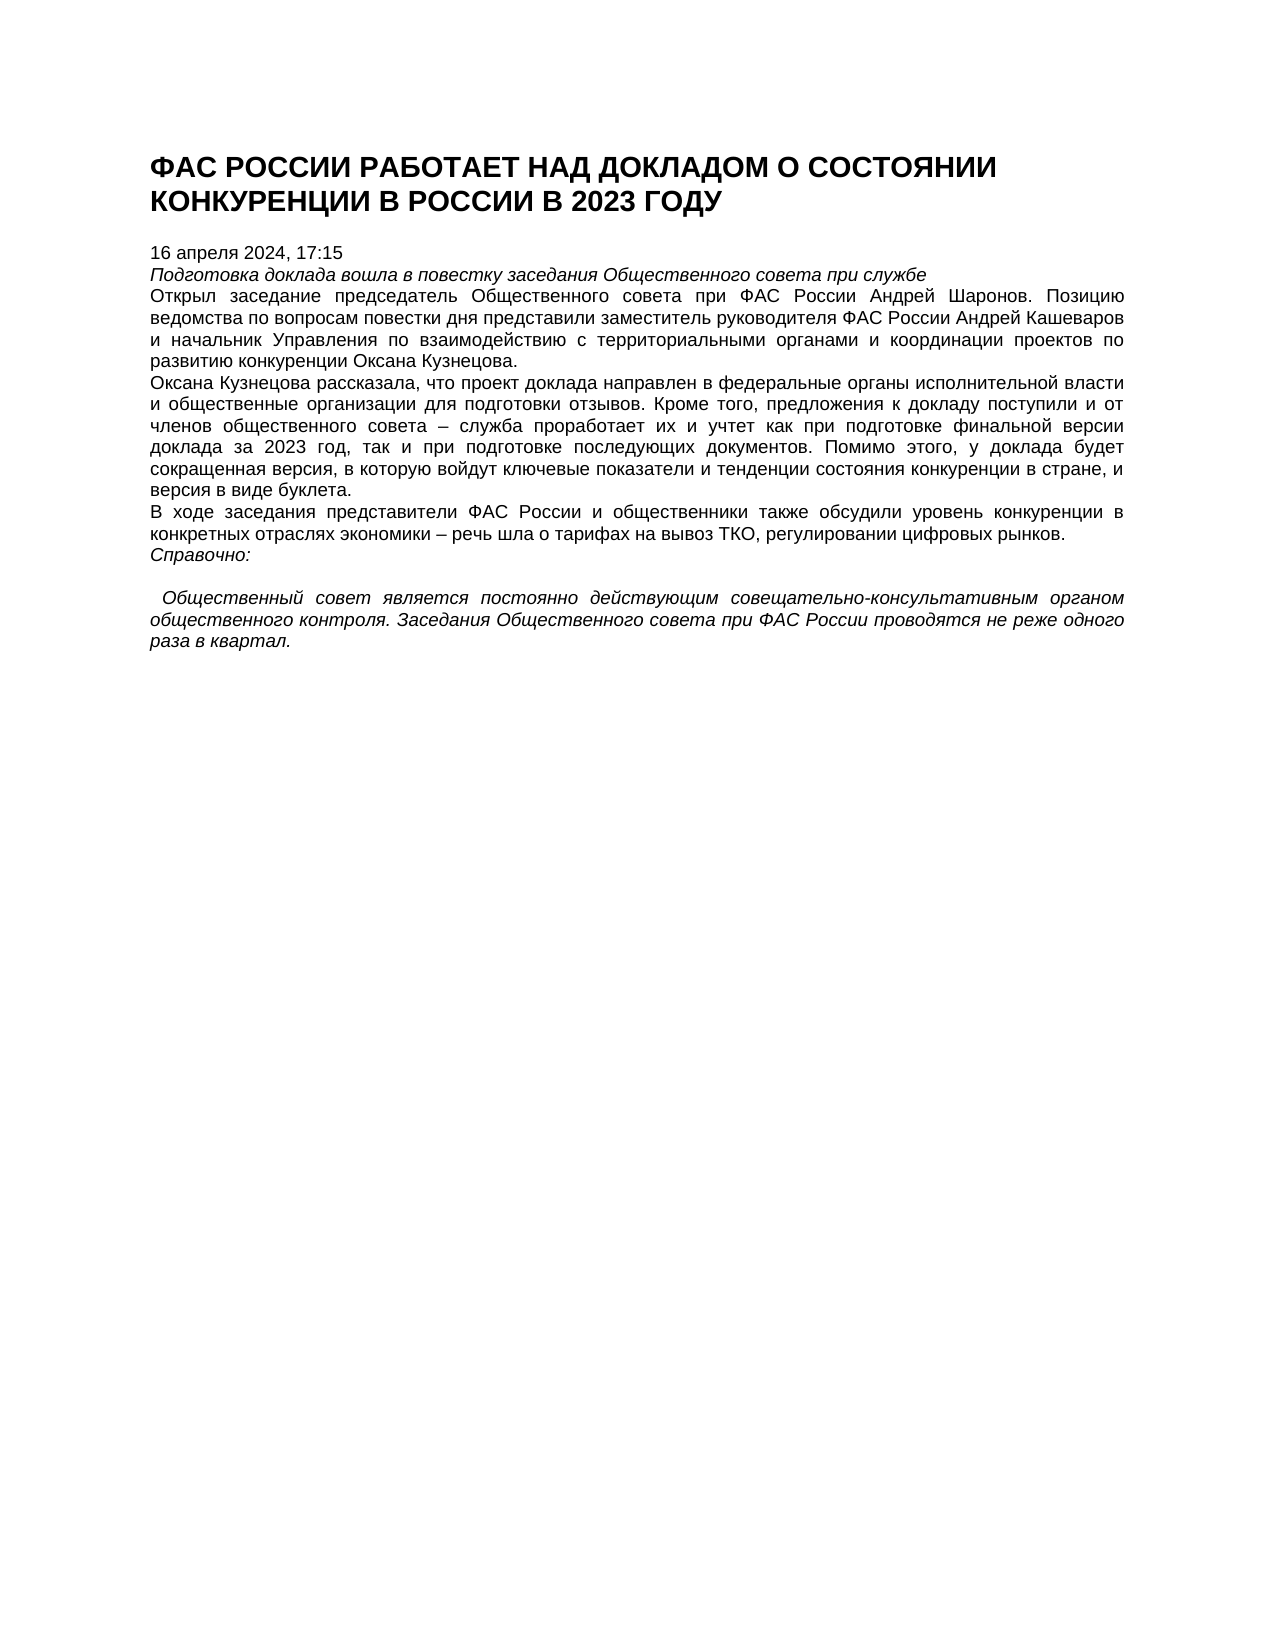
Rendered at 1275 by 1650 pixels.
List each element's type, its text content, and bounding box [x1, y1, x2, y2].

text Оксана Кузнецова рассказала, что проект доклада направлен в федеральные органы исполнительной власти и общественные организации для подготовки отзывов. Кроме того, предложения к докладу поступили и от членов общественного совета – служба проработает их и учтет как при подготовке финальной версии доклада за 2023 год, так и при подготовке последующих документов. Помимо этого, у доклада будет сокращенная версия, в которую войдут ключевые показатели и тенденции состояния конкуренции в стране, и версия в виде буклета. [150, 371, 1125, 501]
text Подготовка доклада вошла в повестку заседания Общественного совета при службе [150, 264, 1125, 285]
text Открыл заседание председатель Общественного совета при ФАС России Андрей Шаронов. Позицию ведомства по вопросам повестки дня представили заместитель руководителя ФАС России Андрей Кашеваров и начальник Управления по взаимодействию с территориальными органами и координации проектов по развитию конкуренции Оксана Кузнецова. [150, 285, 1125, 371]
text Справочно: Общественный совет является постоянно действующим совещательно-консультативным органом общественного контроля. Заседания Общественного совета при ФАС России проводятся не реже одного раза в квартал. [150, 587, 1125, 652]
text В ходе заседания представители ФАС России и общественники также обсудили уровень конкуренции в конкретных отраслях экономики – речь шла о тарифах на вывоз ТКО, регулировании цифровых рынков. [150, 501, 1125, 544]
text 16 апреля 2024, 17:15 [150, 242, 1125, 264]
subtitle ФАС России работает над докладом о состоянии конкуренции в России в 2023 году [150, 150, 1125, 217]
